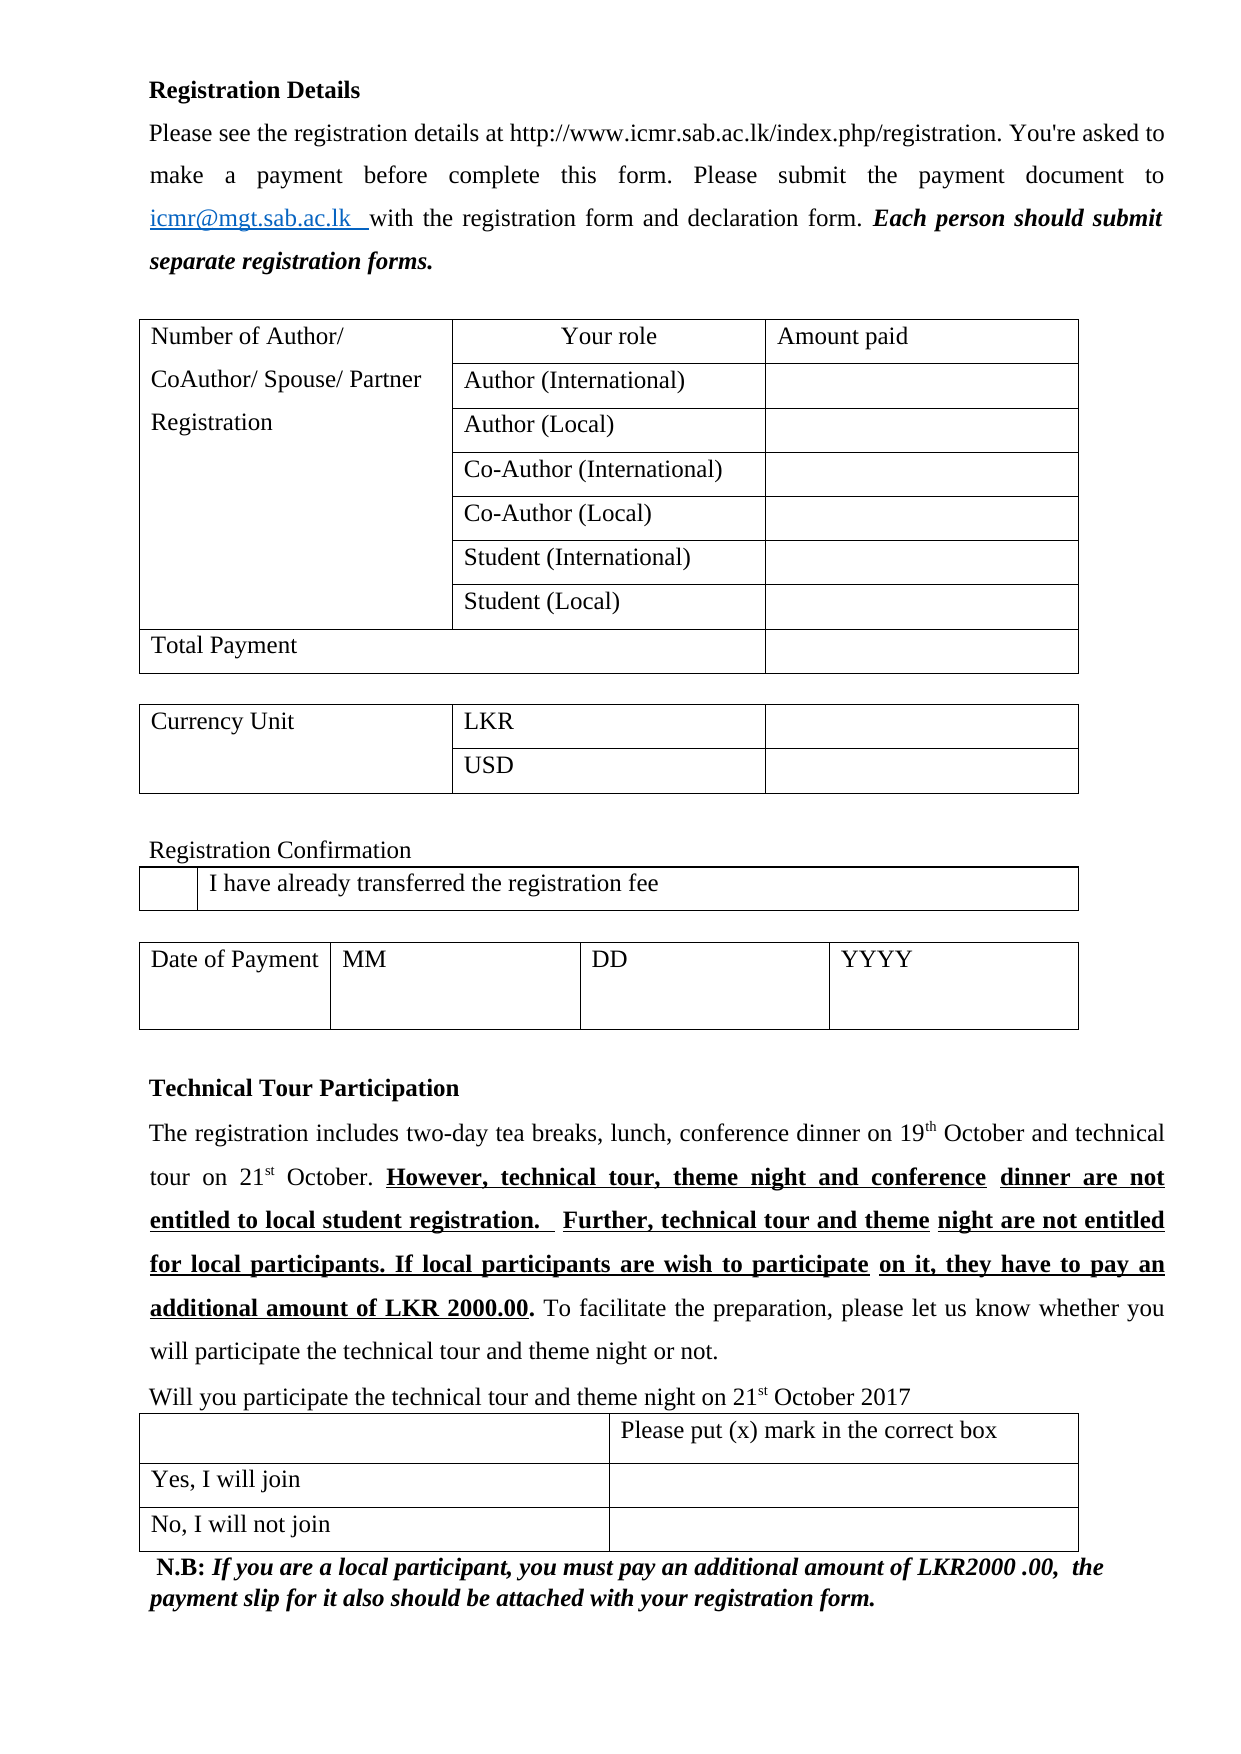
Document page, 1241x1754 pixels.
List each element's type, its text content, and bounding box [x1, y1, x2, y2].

table_header [766, 705, 1078, 748]
table_cell Author (International) [453, 364, 765, 408]
text The registration includes two-day tea breaks, lunch, conference dinner on 19th October and technical tour on 21st October. However, technical tour, theme night and conference dinner are not entitled to local student registration. Further, technical tour and theme night are not entitled for local participants. If local participants are wish to participate on it, they have to pay an additional amount of LKR 2000.00. To facilitate the preparation, please let us know whether you will participate the technical tour and theme night or not. [148, 1118, 1165, 1365]
table_cell Co-Author (Local) [453, 497, 765, 540]
table_cell Author (Local) [453, 409, 765, 452]
table_cell [766, 749, 1078, 792]
table_header Number of Author/ CoAuthor/ Spouse/ Partner Registration [140, 320, 452, 628]
text Registration Confirmation [148, 835, 1165, 864]
table_header DD [581, 943, 829, 1029]
text N.B: If you are a local participant, you must pay an additional amount of LKR2000 .00, the payment slip for it also should be attached with your registration form. [150, 1552, 1165, 1612]
table_cell [766, 585, 1078, 628]
table_cell Student (International) [453, 541, 765, 584]
subtitle Technical Tour Participation [148, 1073, 1165, 1102]
subtitle Registration Details [148, 75, 1165, 104]
table_header I have already transferred the registration fee [198, 868, 1078, 910]
table_cell [766, 497, 1078, 540]
table_header Currency Unit [140, 705, 452, 792]
text Will you participate the technical tour and theme night on 21st October 2017 [148, 1382, 1165, 1411]
table_cell Total Payment [140, 630, 453, 673]
table_cell [766, 630, 1078, 673]
table_header Your role [453, 320, 765, 363]
table_cell [610, 1508, 1078, 1551]
table_cell Student (Local) [453, 585, 765, 628]
table_cell USD [453, 749, 765, 792]
table_header LKR [453, 705, 765, 748]
table_cell [610, 1464, 1078, 1507]
table_cell [766, 364, 1078, 408]
table_cell No, I will not join [140, 1508, 609, 1551]
text Please see the registration details at http://www.icmr.sab.ac.lk/index.php/registration. You're asked to make a payment before complete this form. Please submit the payment document to icmr@mgt.sab.ac.lk with the registration form and declaration form. Each person should submit separate registration forms. [148, 118, 1165, 275]
table_cell [766, 409, 1078, 452]
table_cell [453, 630, 765, 673]
table_header Amount paid [766, 320, 1078, 363]
table_cell Co-Author (International) [453, 453, 765, 496]
table_header YYYY [830, 943, 1078, 1029]
table_header Date of Payment [140, 943, 330, 1029]
table_cell [766, 541, 1078, 584]
table_cell Yes, I will join [140, 1464, 609, 1507]
table_cell [766, 453, 1078, 496]
table_header [140, 1414, 609, 1463]
table_header [140, 868, 197, 910]
table_header MM [331, 943, 580, 1029]
table_header Please put (x) mark in the correct box [610, 1414, 1078, 1463]
